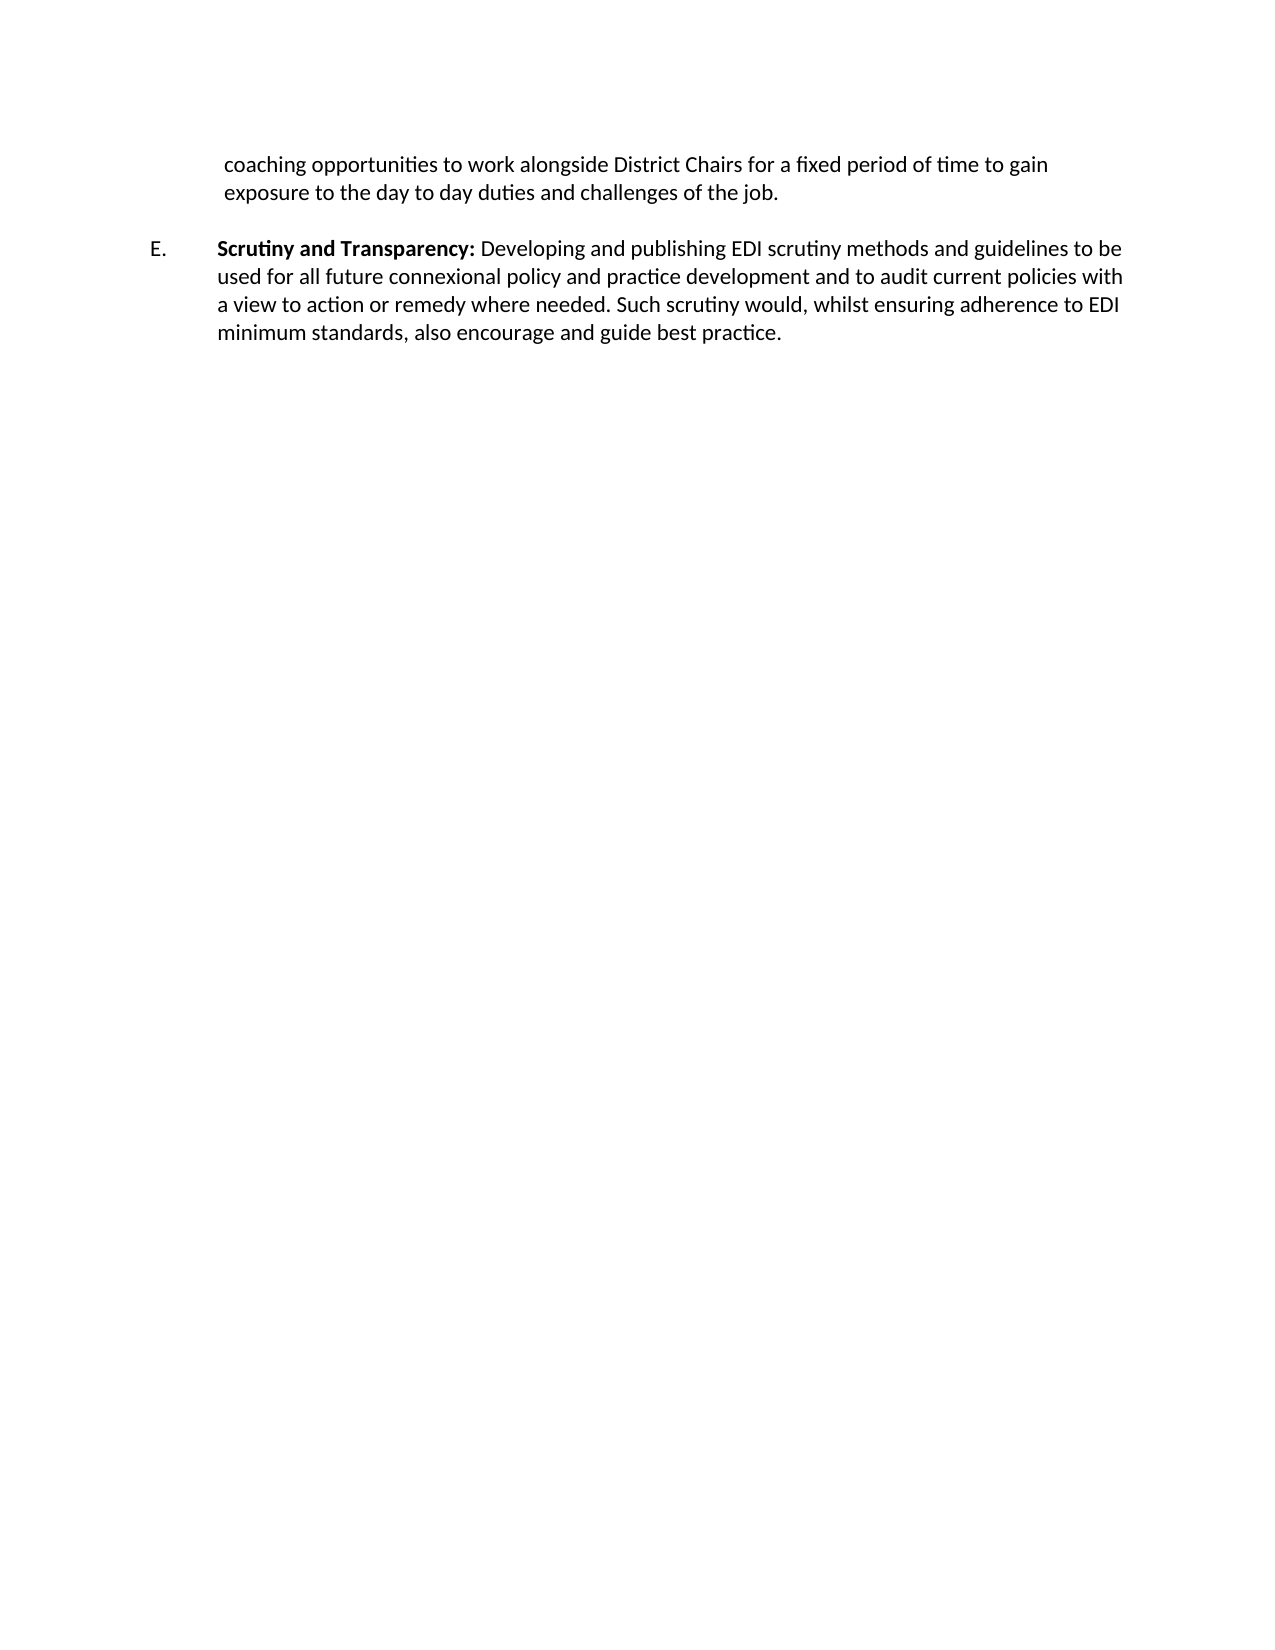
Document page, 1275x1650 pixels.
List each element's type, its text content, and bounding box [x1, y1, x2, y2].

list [150, 150, 1125, 206]
list Scrutiny and Transparency: Developing and publishing EDI scrutiny methods and guidelines to be used for all future connexional policy and practice development and to audit current policies with a view to action or remedy where needed. Such scrutiny would, whilst ensuring adherence to EDI minimum standards, also encourage and guide best practice. [150, 234, 1125, 346]
